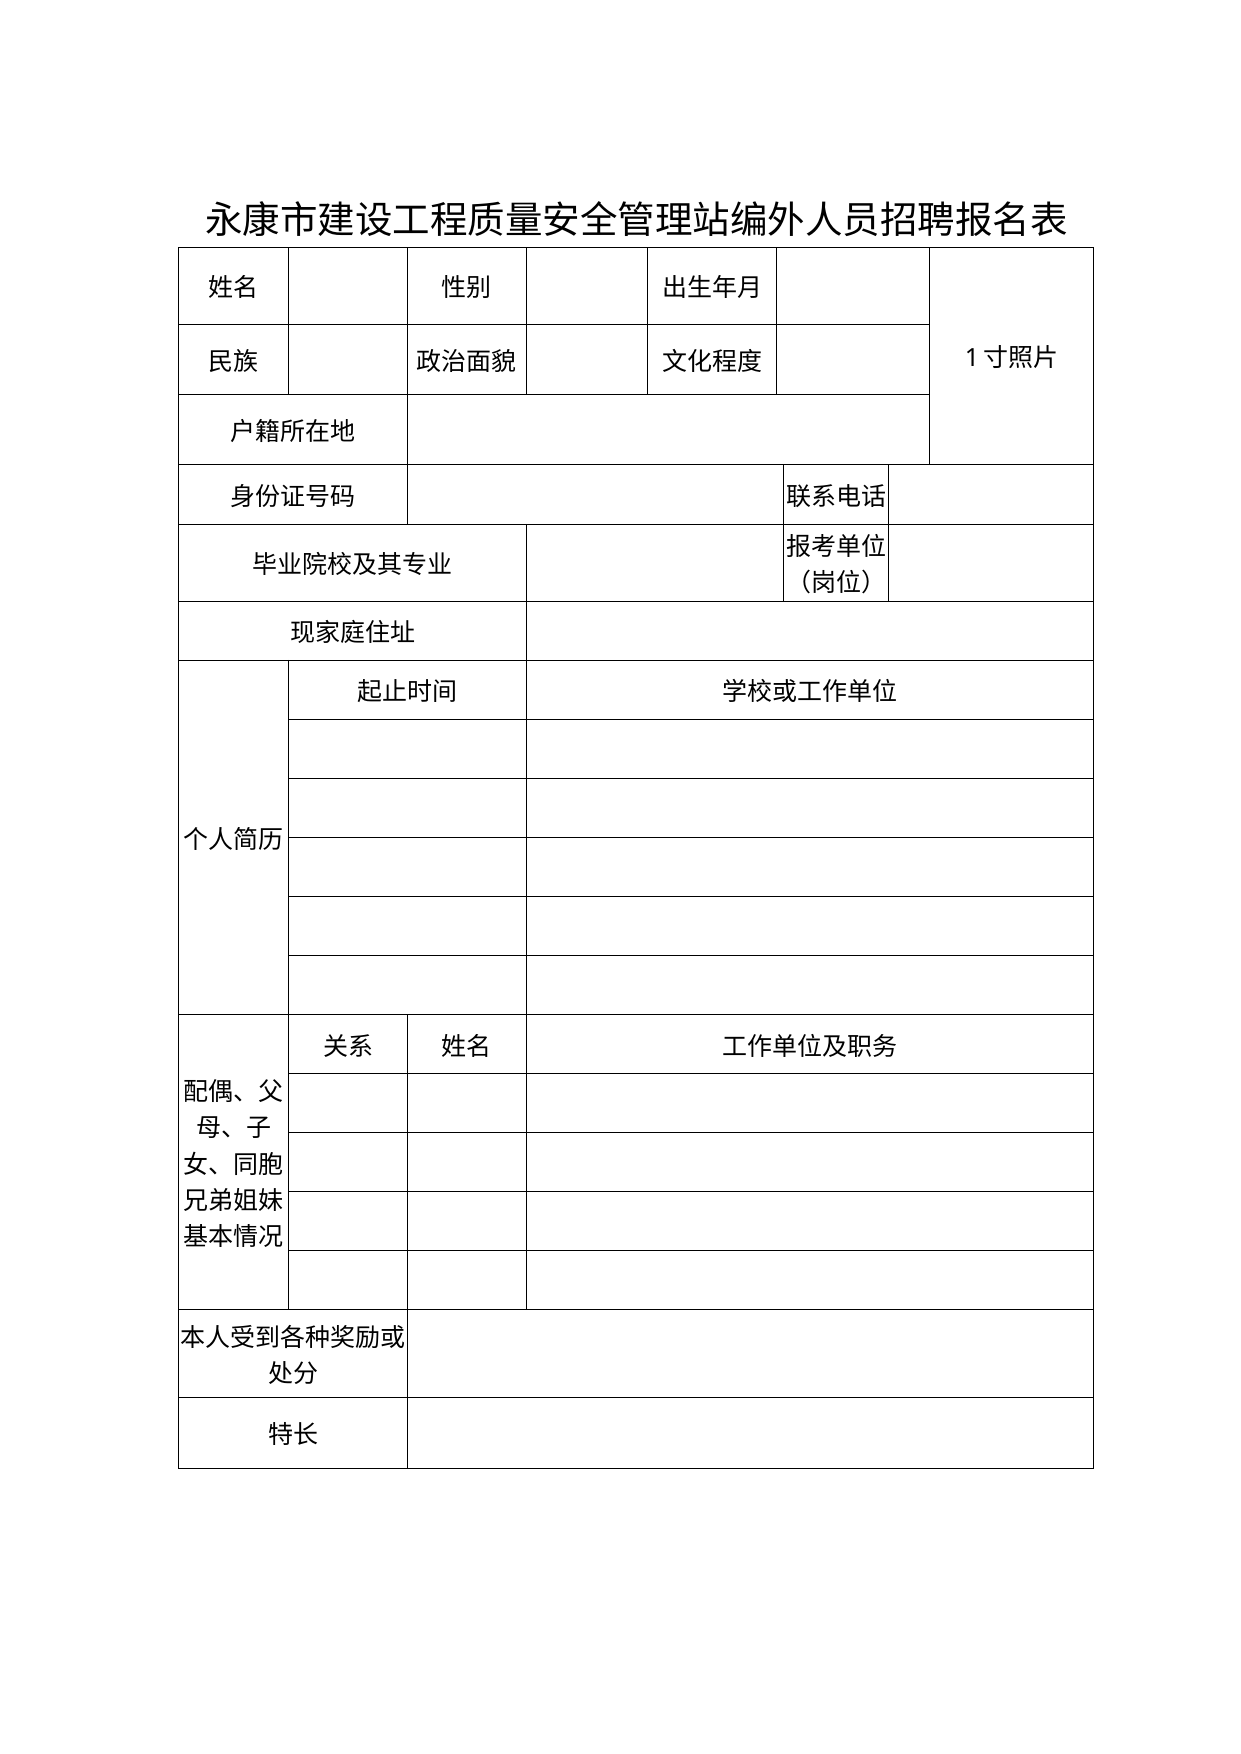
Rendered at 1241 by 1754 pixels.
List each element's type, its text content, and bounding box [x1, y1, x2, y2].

table_cell [289, 248, 407, 324]
table_cell [289, 720, 526, 778]
table_cell [527, 325, 647, 394]
table_cell [527, 838, 1093, 896]
table_cell [289, 956, 526, 1014]
table_cell [289, 779, 526, 837]
table_cell [527, 602, 1093, 660]
table_cell 政治面貌 [408, 325, 526, 394]
table_cell 1寸照片 [930, 248, 1093, 464]
table_cell 性别 [408, 248, 526, 324]
table_cell [527, 248, 647, 324]
table_cell [527, 1251, 1093, 1309]
table_cell [408, 1133, 526, 1191]
table_cell 联系电话 [784, 465, 888, 524]
table_cell [527, 897, 1093, 955]
table_cell [527, 720, 1093, 778]
table_cell [777, 325, 929, 394]
table_cell 工作单位及职务 [527, 1015, 1093, 1073]
table_cell 本人受到各种奖励或处分 [179, 1310, 407, 1397]
table_cell 特长 [179, 1398, 407, 1468]
table_cell [408, 1310, 1093, 1397]
table_cell 关系 [289, 1015, 407, 1073]
table_cell 学校或工作单位 [527, 661, 1093, 719]
table_cell [527, 779, 1093, 837]
table_cell [777, 248, 929, 324]
table_cell [289, 838, 526, 896]
table_cell 毕业院校及其专业 [179, 525, 526, 601]
table_header 永康市建设工程质量安全管理站编外人员招聘报名表 [179, 188, 1094, 247]
table_cell [289, 325, 407, 394]
table_cell 户籍所在地 [179, 395, 407, 464]
table_cell [289, 1074, 407, 1132]
table_cell 出生年月 [648, 248, 776, 324]
table_cell 姓名 [179, 248, 288, 324]
table_cell 起止时间 [289, 661, 526, 719]
table_cell [889, 465, 1093, 524]
table_cell 文化程度 [648, 325, 776, 394]
table_cell [889, 525, 1093, 601]
table_cell [408, 1251, 526, 1309]
table_cell 个人简历 [179, 661, 288, 1014]
table_cell [408, 1074, 526, 1132]
table_cell [408, 1398, 1093, 1468]
table_cell 身份证号码 [179, 465, 407, 524]
table_cell 报考单位（岗位） [784, 525, 888, 601]
table_cell 现家庭住址 [179, 602, 526, 660]
table_cell [289, 1133, 407, 1191]
table_cell [527, 956, 1093, 1014]
table_cell [527, 525, 783, 601]
table_cell [527, 1074, 1093, 1132]
table_cell [527, 1133, 1093, 1191]
table_cell [289, 1192, 407, 1250]
table_cell [408, 465, 783, 524]
table_cell 民族 [179, 325, 288, 394]
table_cell 姓名 [408, 1015, 526, 1073]
table_cell [527, 1192, 1093, 1250]
table_cell [408, 395, 929, 464]
table_cell [289, 897, 526, 955]
table_cell [289, 1251, 407, 1309]
table_cell [408, 1192, 526, 1250]
table_cell 配偶、父母、子女、同胞兄弟姐妹基本情况 [179, 1015, 288, 1309]
